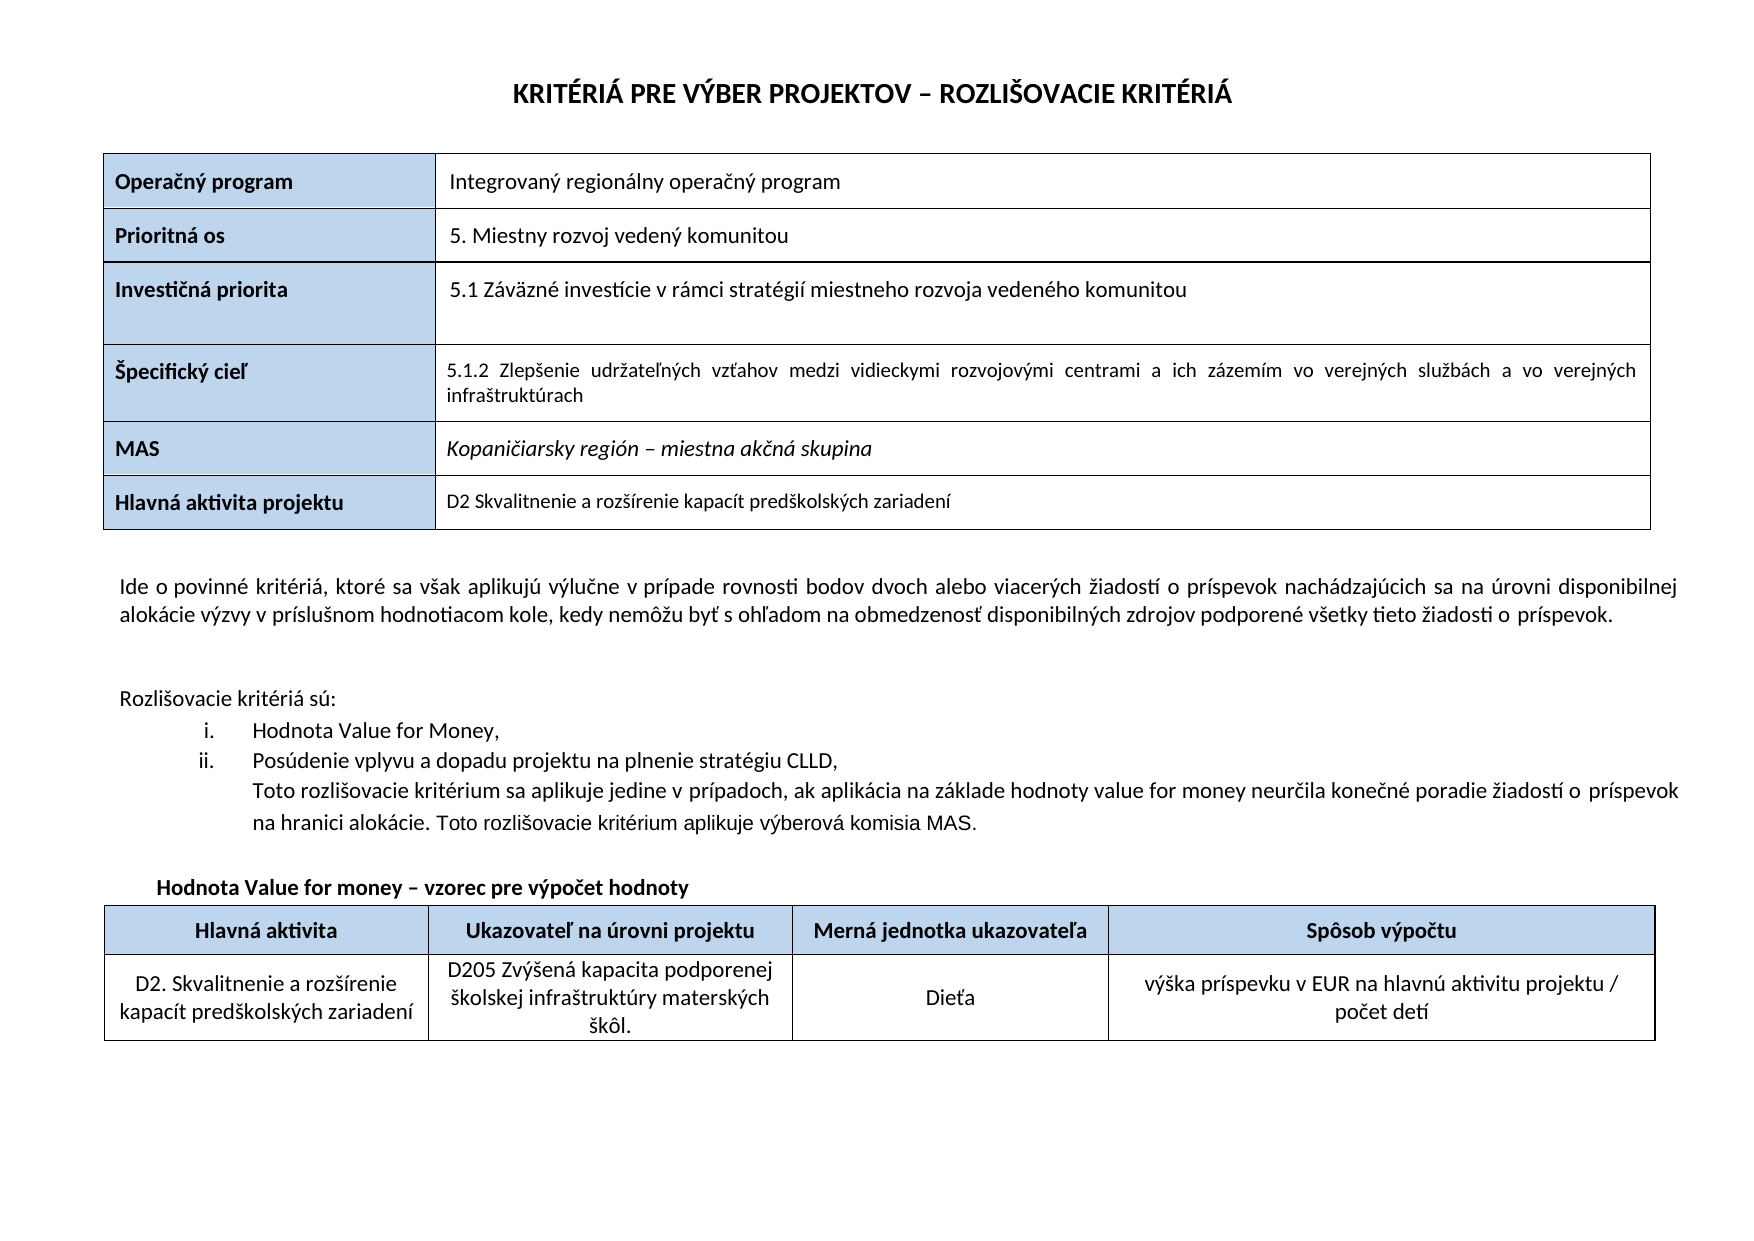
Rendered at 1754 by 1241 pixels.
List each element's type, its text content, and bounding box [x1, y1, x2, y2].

table_cell D205 Zvýšená kapacita podporenej školskej infraštruktúry materských škôl. [429, 955, 792, 1039]
list Hodnota Value for money – vzorec pre výpočet hodnoty [156, 873, 1679, 901]
table_header Spôsob výpočtu [1109, 906, 1654, 954]
list Hodnota Value for Money, [215, 716, 1679, 744]
table_cell [436, 476, 1650, 529]
table_cell Kopaničiarsky región – miestna akčná skupina [436, 422, 1650, 474]
table_cell [436, 345, 1650, 421]
table_cell 5. Miestny rozvoj vedený komunitou [436, 209, 1650, 261]
table_header Merná jednotka ukazovateľa [793, 906, 1108, 954]
text Ide o povinné kritériá, ktoré sa však aplikujú výlučne v prípade rovnosti bodov dvoch alebo viacerých žiadostí o príspevok nachádzajúcich sa na úrovni disponibilnej alokácie výzvy v príslušnom hodnotiacom kole, kedy nemôžu byť s ohľadom na obmedzenosť disponibilných zdrojov podporené všetky tieto žiadosti o príspevok. [119, 572, 1679, 628]
table_cell MAS [104, 422, 435, 474]
table_cell Špecifický cieľ [104, 345, 435, 421]
table_cell Dieťa [793, 955, 1108, 1039]
list Rozlišovacie kritériá sú: [119, 684, 1679, 712]
table_cell Hlavná aktivita projektu [104, 476, 435, 529]
table_cell výška príspevku v EUR na hlavnú aktivitu projektu / počet detí [1109, 955, 1654, 1039]
table_header Integrovaný regionálny operačný program [436, 154, 1650, 207]
table_header Operačný program [104, 154, 435, 207]
table_cell Prioritná os [104, 209, 435, 261]
table_header Hlavná aktivita [105, 906, 428, 954]
list Toto rozlišovacie kritérium sa aplikuje jedine v prípadoch, ak aplikácia na základe hodnoty value for money neurčila konečné poradie žiadostí o príspevok na hranici alokácie. Toto rozlišovacie kritérium aplikuje výberová komisia MAS. [252, 776, 1679, 836]
list Posúdenie vplyvu a dopadu projektu na plnenie stratégiu CLLD, [215, 746, 1679, 774]
text KRITÉRIÁ PRE VÝBER PROJEKTOV – ROZLIŠOVACIE KRITÉRIÁ [185, 75, 1560, 111]
table_cell Investičná priorita [104, 263, 435, 344]
table_cell D2. Skvalitnenie a rozšírenie kapacít predškolských zariadení [105, 955, 428, 1039]
table_cell 5.1 Záväzné investície v rámci stratégií miestneho rozvoja vedeného komunitou [436, 263, 1650, 344]
table_header Ukazovateľ na úrovni projektu [429, 906, 792, 954]
